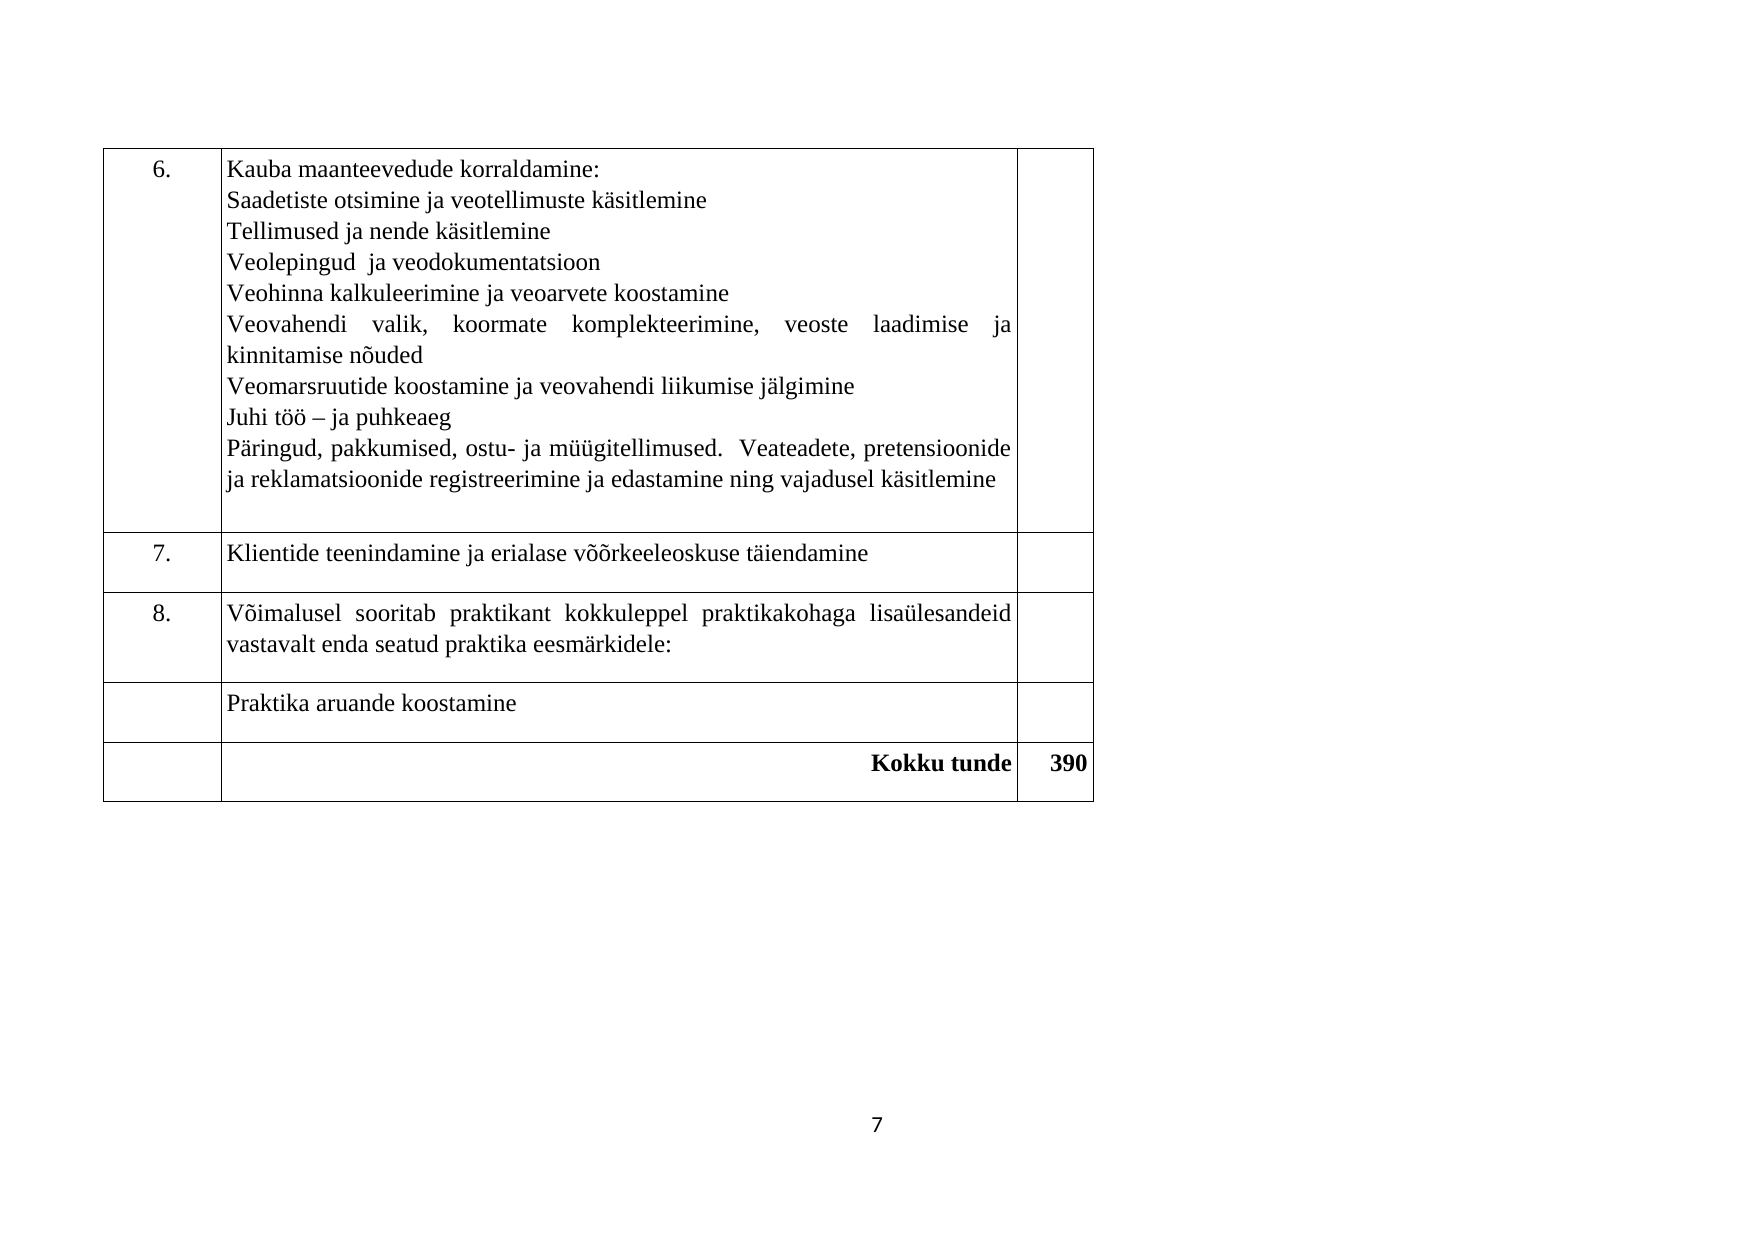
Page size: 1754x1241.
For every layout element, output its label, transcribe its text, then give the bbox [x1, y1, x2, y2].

table_cell Kokku tunde [222, 743, 1017, 801]
table_cell 7. [104, 533, 221, 592]
table_cell 6. [104, 149, 221, 532]
table_cell 390 [1018, 743, 1093, 801]
table_cell [104, 683, 221, 742]
table_cell [1018, 683, 1093, 742]
table_cell Klientide teenindamine ja erialase võõrkeeleoskuse täiendamine [222, 533, 1017, 592]
table_cell Võimalusel sooritab praktikant kokkuleppel praktikakohaga lisaülesandeid vastavalt enda seatud praktika eesmärkidele: [222, 593, 1017, 682]
table_cell [1018, 593, 1093, 682]
table_cell [1018, 533, 1093, 592]
table_cell Kauba maanteevedude korraldamine: Saadetiste otsimine ja veotellimuste käsitlemine Tellimused ja nende käsitlemine Veolepingud ja veodokumentatsioon Veohinna kalkuleerimine ja veoarvete koostamine Veovahendi valik, koormate komplekteerimine, veoste laadimise ja kinnitamise nõuded Veomarsruutide koostamine ja veovahendi liikumise jälgimine Juhi töö – ja puhkeaeg Päringud, pakkumised, ostu- ja müügitellimused. Veateadete, pretensioonide ja reklamatsioonide registreerimine ja edastamine ning vajadusel käsitlemine [222, 149, 1017, 532]
table_cell 8. [104, 593, 221, 682]
table_cell [104, 743, 221, 801]
table_cell Praktika aruande koostamine [222, 683, 1017, 742]
table_cell [1018, 149, 1093, 532]
